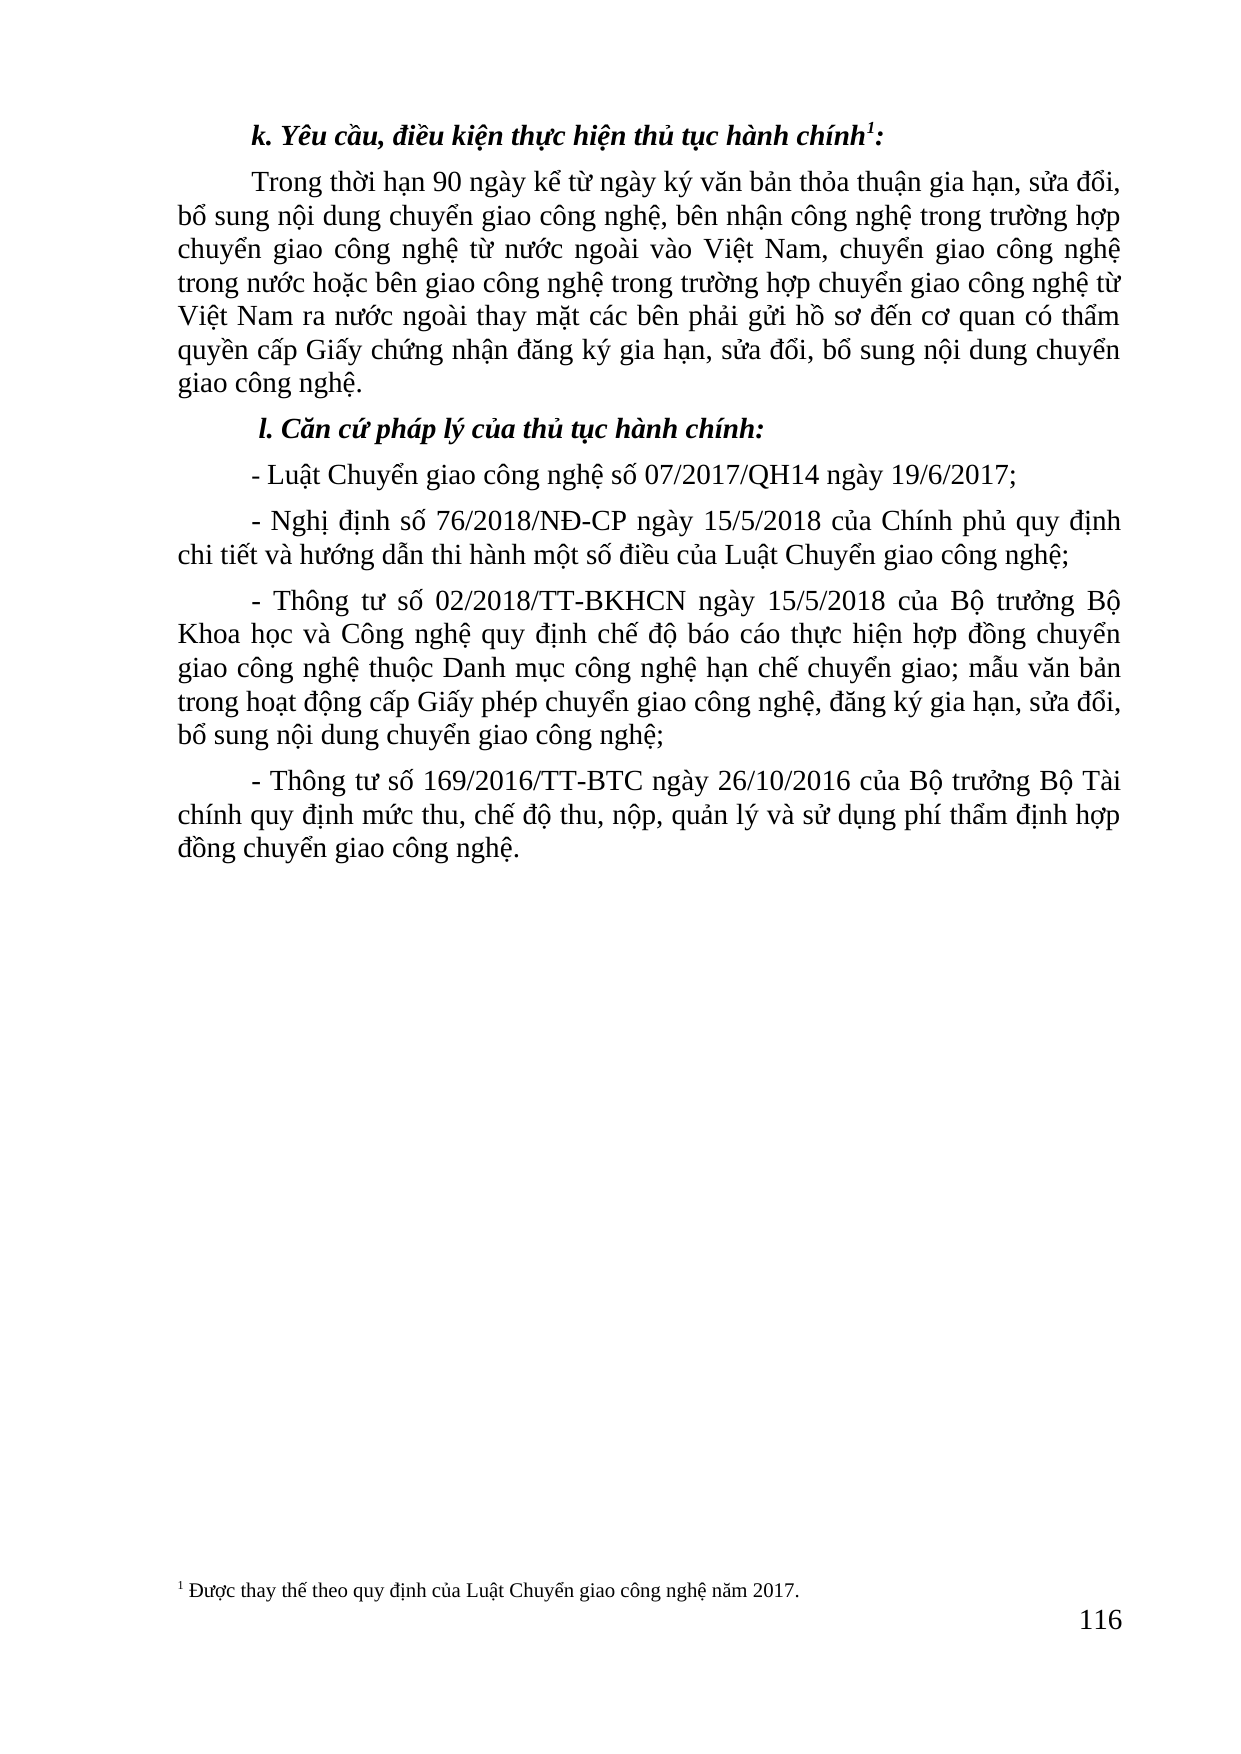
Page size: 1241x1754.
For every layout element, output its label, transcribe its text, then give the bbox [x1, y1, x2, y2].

text - Nghị định số 76/2018/NĐ-CP ngày 15/5/2018 của Chính phủ quy định chi tiết và hướng dẫn thi hành một số điều của Luật Chuyển giao công nghệ; [177, 503, 1122, 571]
text k. Yêu cầu, điều kiện thực hiện thủ tục hành chính: [177, 118, 1122, 152]
text - Thông tư số 02/2018/TT-BKHCN ngày 15/5/2018 của Bộ trưởng Bộ Khoa học và Công nghệ quy định chế độ báo cáo thực hiện hợp đồng chuyển giao công nghệ thuộc Danh mục công nghệ hạn chế chuyển giao; mẫu văn bản trong hoạt động cấp Giấy phép chuyển giao công nghệ, đăng ký gia hạn, sửa đổi, bổ sung nội dung chuyển giao công nghệ; [177, 583, 1122, 751]
text l. Căn cứ pháp lý của thủ tục hành chính: [177, 411, 1122, 445]
text - Luật Chuyển giao công nghệ số 07/2017/QH14 ngày 19/6/2017; [177, 457, 1122, 491]
text Trong thời hạn 90 ngày kể từ ngày ký văn bản thỏa thuận gia hạn, sửa đổi, bổ sung nội dung chuyển giao công nghệ, bên nhận công nghệ trong trường hợp chuyển giao công nghệ từ nước ngoài vào Việt Nam, chuyển giao công nghệ trong nước hoặc bên giao công nghệ trong trường hợp chuyển giao công nghệ từ Việt Nam ra nước ngoài thay mặt các bên phải gửi hồ sơ đến cơ quan có thẩm quyền cấp Giấy chứng nhận đăng ký gia hạn, sửa đổi, bổ sung nội dung chuyển giao công nghệ. [177, 164, 1122, 399]
text - Thông tư số 169/2016/TT-BTC ngày 26/10/2016 của Bộ trưởng Bộ Tài chính quy định mức thu, chế độ thu, nộp, quản lý và sử dụng phí thẩm định hợp đồng chuyển giao công nghệ. [177, 763, 1122, 864]
